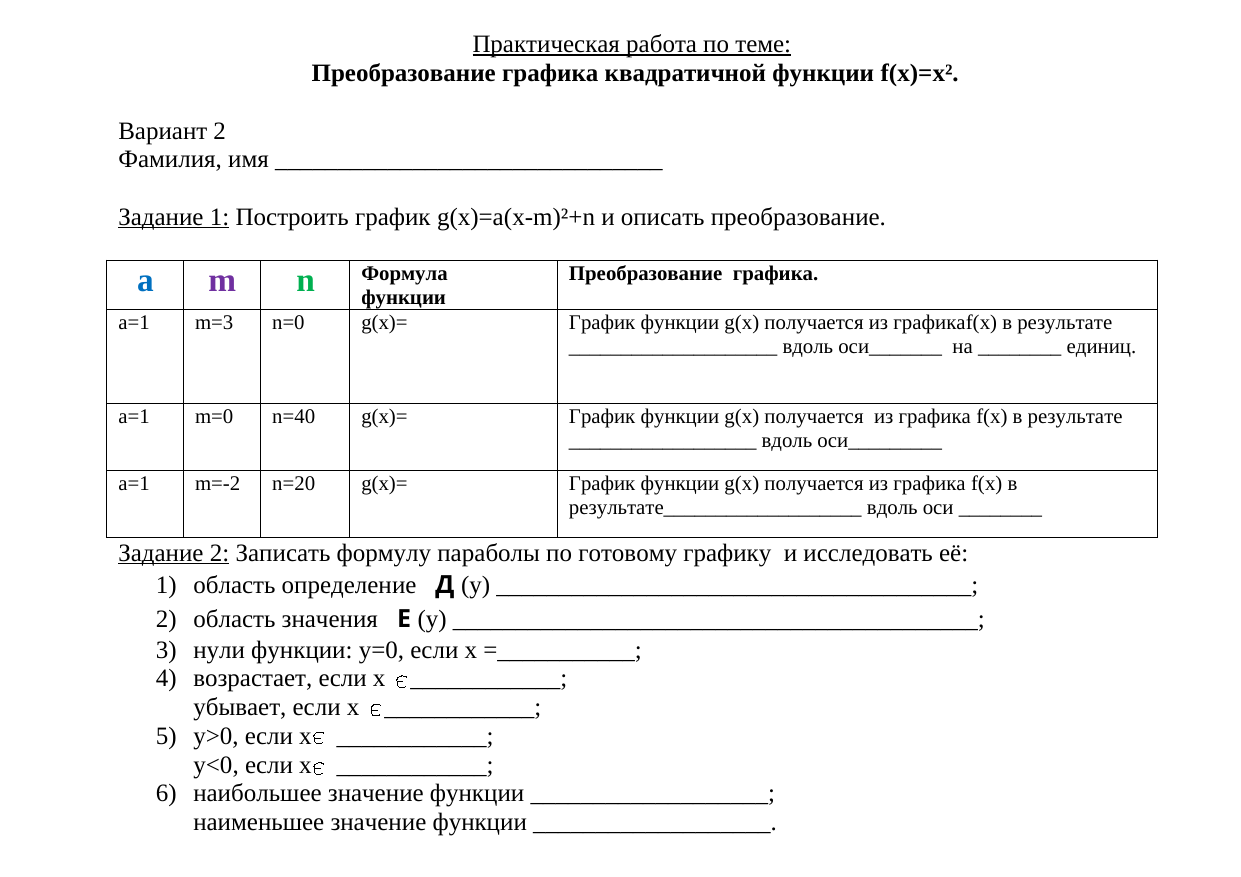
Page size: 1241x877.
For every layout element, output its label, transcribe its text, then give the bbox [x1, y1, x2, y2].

table_cell a=1 [107, 404, 183, 470]
text Практическая работа по теме: Преобразование графика квадратичной функции f(x)=x². [118, 29, 1152, 87]
text Вариант 2 [118, 116, 1152, 144]
table_cell График функции g(x) получается из графикаf(x) в результате ____________________ вдоль оси_______ на ________ единиц. [558, 310, 1157, 403]
text Задание 1: Построить график g(x)=a(x-m)²+n и описать преобразование. [118, 202, 1152, 231]
table_header a [107, 261, 183, 309]
text Задание 2: Записать формулу параболы по готовому графику и исследовать её: [118, 538, 1152, 567]
table_cell g(x)= [350, 310, 557, 403]
table_cell m=3 [184, 310, 260, 403]
text убывает, если х ____________; [193, 692, 1152, 721]
text Фамилия, имя _______________________________ [118, 144, 1152, 173]
table_cell График функции g(x) получается из графика f(x) в результате __________________ вдоль оси_________ [558, 404, 1157, 470]
table_header Формула функции [350, 261, 557, 309]
text у<0, если х ____________; [193, 750, 1152, 778]
list возрастает, если х ____________; [156, 663, 1152, 692]
table_header m [184, 261, 260, 309]
table_header Преобразование графика. [558, 261, 1157, 309]
list наибольшее значение функции ___________________; [156, 778, 1152, 807]
list нули функции: у=0, если х =___________; [156, 635, 1152, 663]
list область значения Е (у) __________________________________________; [156, 601, 1152, 635]
table_cell g(x)= [350, 471, 557, 537]
table_cell n=20 [261, 471, 349, 537]
table_header n [261, 261, 349, 309]
list область определение Д (у) ______________________________________; [156, 567, 1152, 601]
table_cell a=1 [107, 471, 183, 537]
list у>0, если х ____________; [156, 721, 1152, 750]
table_cell n=40 [261, 404, 349, 470]
table_cell a=1 [107, 310, 183, 403]
table_cell m=-2 [184, 471, 260, 537]
table_cell n=0 [261, 310, 349, 403]
table_cell m=0 [184, 404, 260, 470]
table_cell g(x)= [350, 404, 557, 470]
table_cell График функции g(x) получается из графика f(x) в результате___________________ вдоль оси ________ [558, 471, 1157, 537]
text наименьшее значение функции ___________________. [193, 807, 1152, 836]
